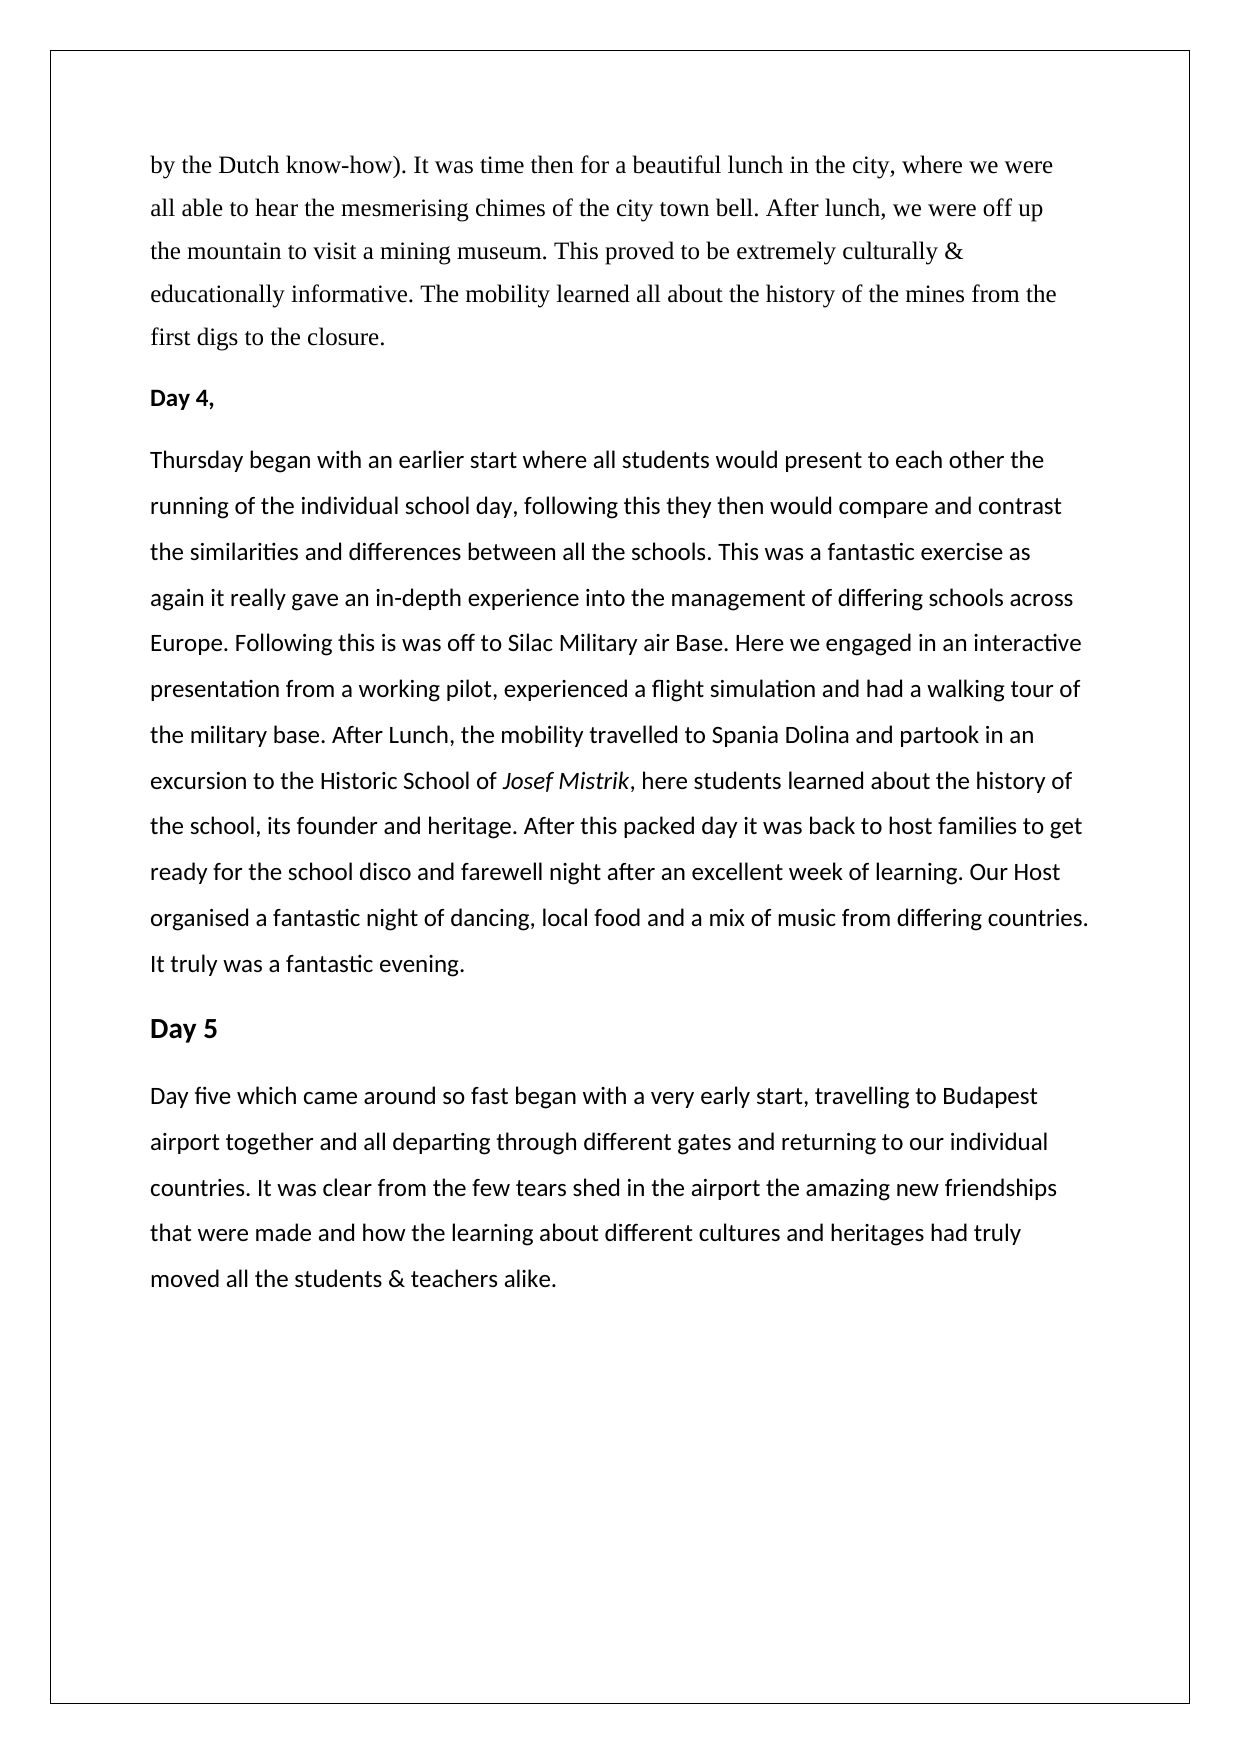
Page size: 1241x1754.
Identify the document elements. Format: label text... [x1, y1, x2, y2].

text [150, 150, 1057, 351]
text Day 4, [150, 382, 1090, 413]
text Thursday began with an earlier start where all students would present to each other the running of the individual school day, following this they then would compare and contrast the similarities and differences between all the schools. This was a fantastic exercise as again it really gave an in-depth experience into the management of differing schools across Europe. Following this is was off to Silac Military air Base. Here we engaged in an interactive presentation from a working pilot, experienced a flight simulation and had a walking tour of the military base. After Lunch, the mobility travelled to Spania Dolina and partook in an excursion to the Historic School of Josef Mistrik, here students learned about the history of the school, its founder and heritage. After this packed day it was back to host families to get ready for the school disco and farewell night after an excellent week of learning. Our Host organised a fantastic night of dancing, local food and a mix of music from differing countries. It truly was a fantastic evening. [150, 445, 1090, 978]
text Day 5 [150, 1010, 1090, 1046]
text Day five which came around so fast began with a very early start, travelling to Budapest airport together and all departing through different gates and returning to our individual countries. It was clear from the few tears shed in the airport the amazing new friendships that were made and how the learning about different cultures and heritages had truly moved all the students & teachers alike. [150, 1080, 1090, 1294]
